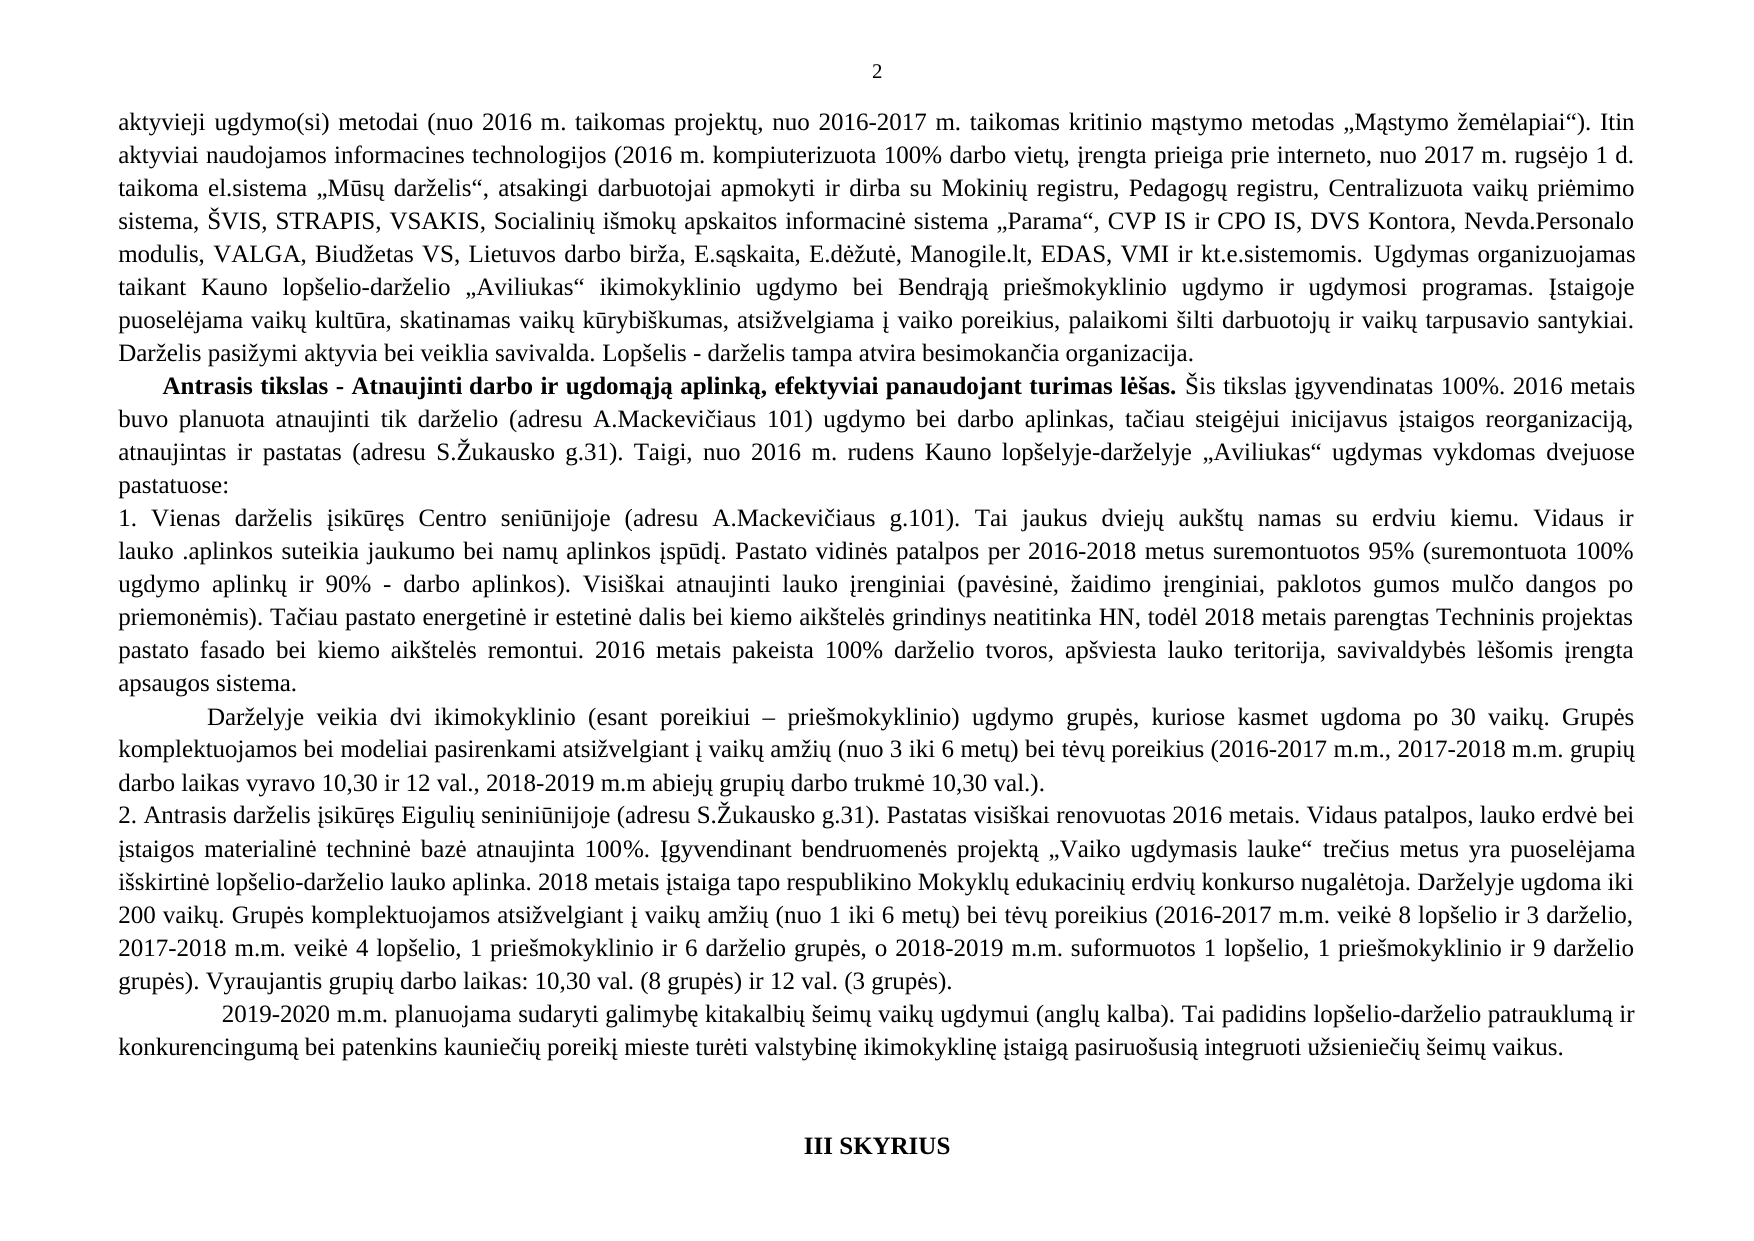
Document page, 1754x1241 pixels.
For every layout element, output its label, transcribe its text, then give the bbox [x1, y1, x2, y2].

text 2019-2020 m.m. planuojama sudaryti galimybę kitakalbių šeimų vaikų ugdymui (anglų kalba). Tai padidins lopšelio-darželio patrauklumą ir konkurencingumą bei patenkins kauniečių poreikį mieste turėti valstybinę ikimokyklinę įstaigą pasiruošusią integruoti užsieniečių šeimų vaikus. [118, 999, 1636, 1061]
text 1. Vienas darželis įsikūręs Centro seniūnijoje (adresu A.Mackevičiaus g.101). Tai jaukus dviejų aukštų namas su erdviu kiemu. Vidaus ir lauko .aplinkos suteikia jaukumo bei namų aplinkos įspūdį. Pastato vidinės patalpos per 2016-2018 metus suremontuotos 95% (suremontuota 100% ugdymo aplinkų ir 90% - darbo aplinkos). Visiškai atnaujinti lauko įrenginiai (pavėsinė, žaidimo įrenginiai, paklotos gumos mulčo dangos po priemonėmis). Tačiau pastato energetinė ir estetinė dalis bei kiemo aikštelės grindinys neatitinka HN, todėl 2018 metais parengtas Techninis projektas pastato fasado bei kiemo aikštelės remontui. 2016 metais pakeista 100% darželio tvoros, apšviesta lauko teritorija, savivaldybės lėšomis įrengta apsaugos sistema. [118, 503, 1636, 697]
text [118, 107, 1636, 367]
text Darželyje veikia dvi ikimokyklinio (esant poreikiui – priešmokyklinio) ugdymo grupės, kuriose kasmet ugdoma po 30 vaikų. Grupės komplektuojamos bei modeliai pasirenkami atsižvelgiant į vaikų amžių (nuo 3 iki 6 metų) bei tėvų poreikius (2016-2017 m.m., 2017-2018 m.m. grupių darbo laikas vyravo 10,30 ir 12 val., 2018-2019 m.m abiejų grupių darbo trukmė 10,30 val.). [118, 702, 1636, 796]
text 2. Antrasis darželis įsikūręs Eigulių seniniūnijoje (adresu S.Žukausko g.31). Pastatas visiškai renovuotas 2016 metais. Vidaus patalpos, lauko erdvė bei įstaigos materialinė techninė bazė atnaujinta 100%. Įgyvendinant bendruomenės projektą „Vaiko ugdymasis lauke“ trečius metus yra puoselėjama išskirtinė lopšelio-darželio lauko aplinka. 2018 metais įstaiga tapo respublikino Mokyklų edukacinių erdvių konkurso nugalėtoja. Darželyje ugdoma iki 200 vaikų. Grupės komplektuojamos atsižvelgiant į vaikų amžių (nuo 1 iki 6 metų) bei tėvų poreikius (2016-2017 m.m. veikė 8 lopšelio ir 3 darželio, 2017-2018 m.m. veikė 4 lopšelio, 1 priešmokyklinio ir 6 darželio grupės, o 2018-2019 m.m. suformuotos 1 lopšelio, 1 priešmokyklinio ir 9 darželio grupės). Vyraujantis grupių darbo laikas: 10,30 val. (8 grupės) ir 12 val. (3 grupės). [118, 801, 1636, 994]
text Antrasis tikslas - Atnaujinti darbo ir ugdomąją aplinką, efektyviai panaudojant turimas lėšas. Šis tikslas įgyvendinatas 100%. 2016 metais buvo planuota atnaujinti tik darželio (adresu A.Mackevičiaus 101) ugdymo bei darbo aplinkas, tačiau steigėjui inicijavus įstaigos reorganizaciją, atnaujintas ir pastatas (adresu S.Žukausko g.31). Taigi, nuo 2016 m. rudens Kauno lopšelyje-darželyje „Aviliukas“ ugdymas vykdomas dvejuose pastatuose: [118, 371, 1636, 499]
text III SKYRIUS [118, 1131, 1636, 1159]
